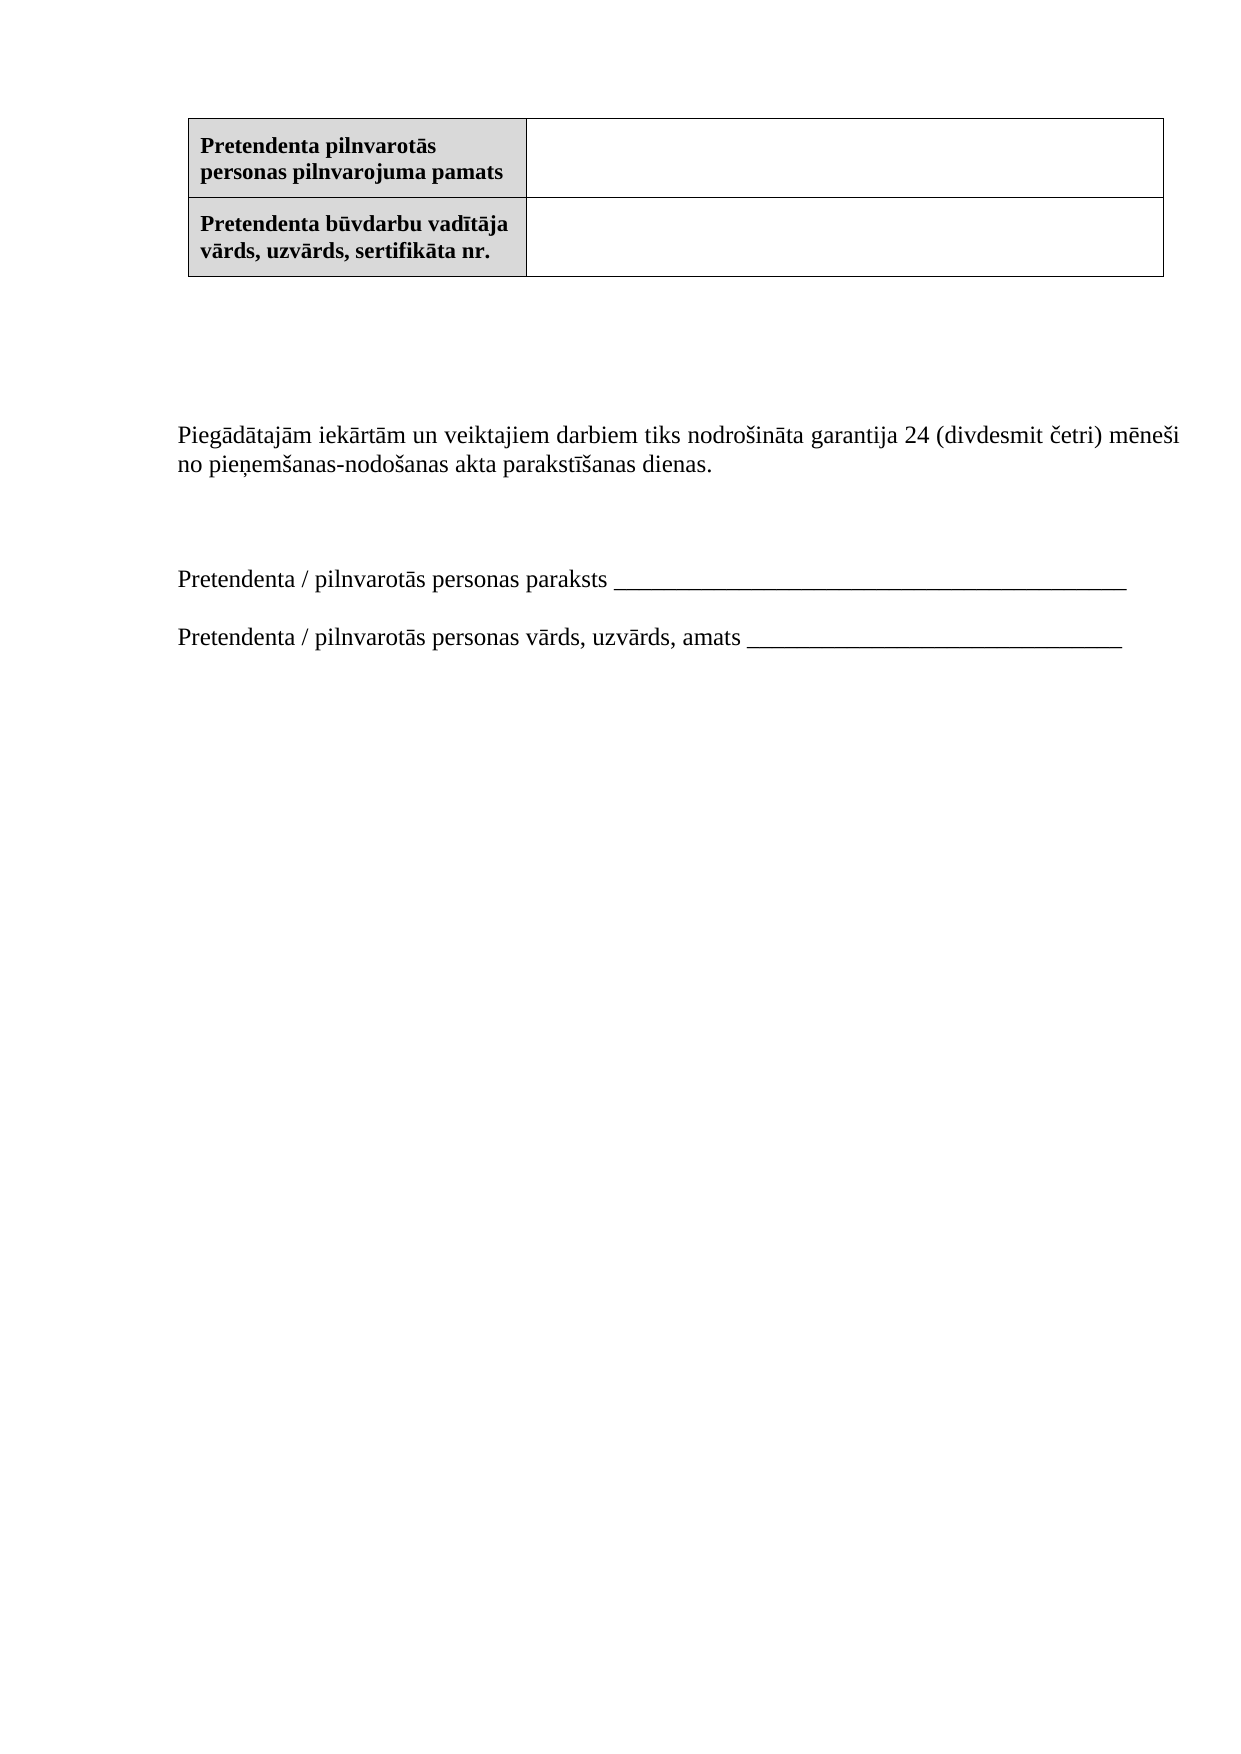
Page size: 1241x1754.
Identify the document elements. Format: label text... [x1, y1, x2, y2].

table_cell [527, 119, 1163, 197]
text Piegādātajām iekārtām un veiktajiem darbiem tiks nodrošināta garantija 24 (divdesmit četri) mēneši no pieņemšanas-nodošanas akta parakstīšanas dienas. [177, 420, 1181, 478]
text Pretendenta / pilnvarotās personas vārds, uzvārds, amats ______________________________ [177, 622, 1181, 650]
table_cell Pretendenta pilnvarotās personas pilnvarojuma pamats [189, 119, 526, 197]
table_cell Pretendenta būvdarbu vadītāja vārds, uzvārds, sertifikāta nr. [189, 198, 526, 276]
table_cell [527, 198, 1163, 276]
text Pretendenta / pilnvarotās personas paraksts _________________________________________ [177, 564, 1181, 593]
